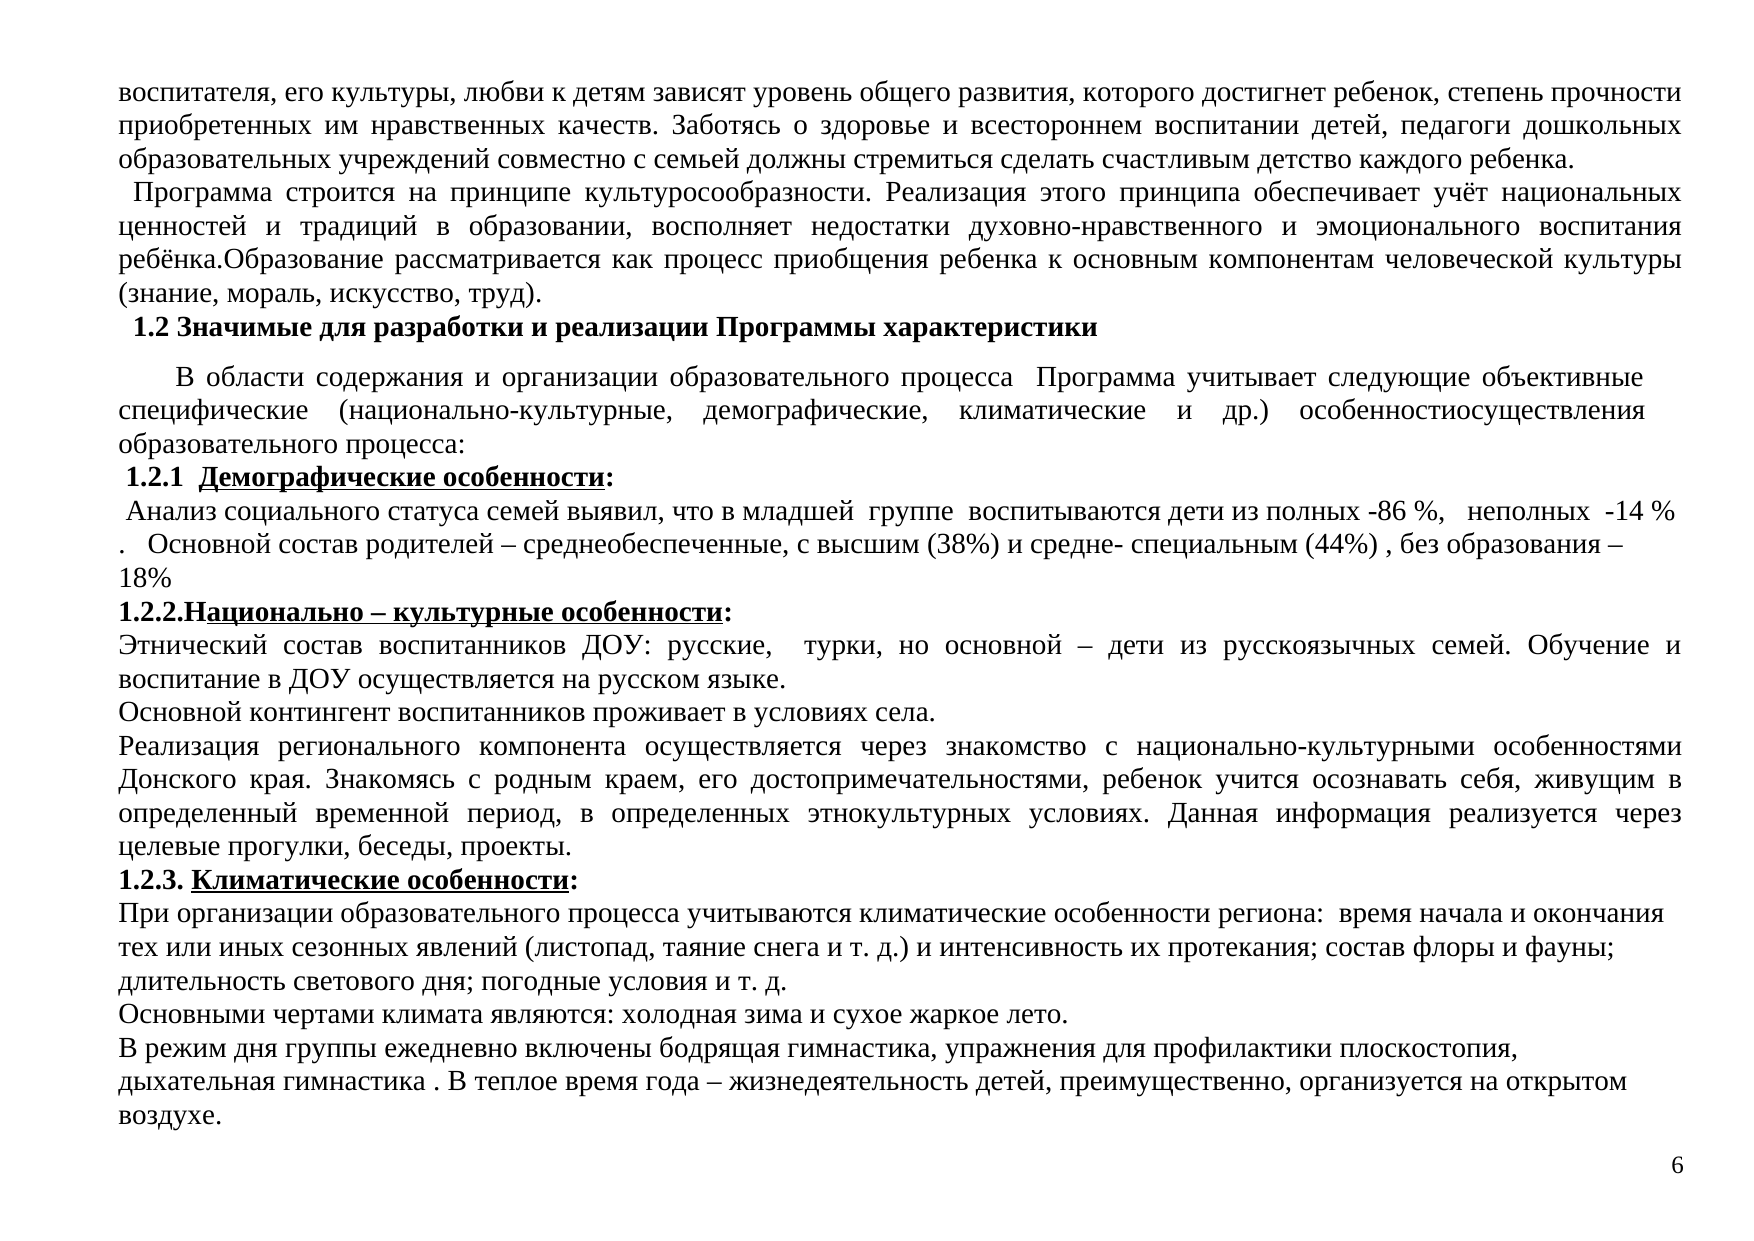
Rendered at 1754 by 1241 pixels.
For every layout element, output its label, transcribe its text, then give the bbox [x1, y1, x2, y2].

text Этнический состав воспитанников ДОУ: русские, турки, но основной – дети из русскоязычных семей. Обучение и воспитание в ДОУ осуществляется на русском языке. [118, 627, 1683, 694]
text При организации образовательного процесса учитываются климатические особенности региона: время начала и окончания тех или иных сезонных явлений (листопад, таяние снега и т. д.) и интенсивность их протекания; состав флоры и фауны; длительность светового дня; погодные условия и т. д. [118, 896, 1683, 996]
text 1.2.1 Демографические особенности: [118, 459, 1683, 493]
text Анализ социального статуса семей выявил, что в младшей группе воспитываются дети из полных -86 %, неполных -14 % . Основной состав родителей – среднеобеспеченные, с высшим (38%) и средне- специальным (44%) , без образования – 18% [118, 493, 1683, 594]
text 1.2.2.Национально – культурные особенности: [118, 594, 1683, 627]
text 1.2.3. Климатические особенности: [118, 862, 1683, 896]
text Основной контингент воспитанников проживает в условиях села. [118, 694, 1683, 728]
text В режим дня группы ежедневно включены бодрящая гимнастика, упражнения для профилактики плоскостопия, дыхательная гимнастика . В теплое время года – жизнедеятельность детей, преимущественно, организуется на открытом воздухе. [118, 1030, 1683, 1130]
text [118, 74, 1683, 174]
text Реализация регионального компонента осуществляется через знакомство с национально-культурными особенностями Донского края. Знакомясь с родным краем, его достопримечательностями, ребенок учится осознавать себя, живущим в определенный временной период, в определенных этнокультурных условиях. Данная информация реализуется через целевые прогулки, беседы, проекты. [118, 728, 1683, 862]
text Программа строится на принципе культуросообразности. Реализация этого принципа обеспечивает учёт национальных ценностей и традиций в образовании, восполняет недостатки духовно-нравственного и эмоционального воспитания ребёнка.Образование рассматривается как процесс приобщения ребенка к основным компонентам человеческой культуры (знание, мораль, искусство, труд). [118, 174, 1683, 309]
text Основными чертами климата являются: холодная зима и сухое жаркое лето. [118, 996, 1683, 1030]
text 1.2 Значимые для разработки и реализации Программы характеристики [118, 309, 1683, 342]
text В области содержания и организации образовательного процесса Программа учитывает следующие объективные специфические (национально-культурные, демографические, климатические и др.) особенностиосуществления образовательного процесса: [118, 359, 1646, 459]
